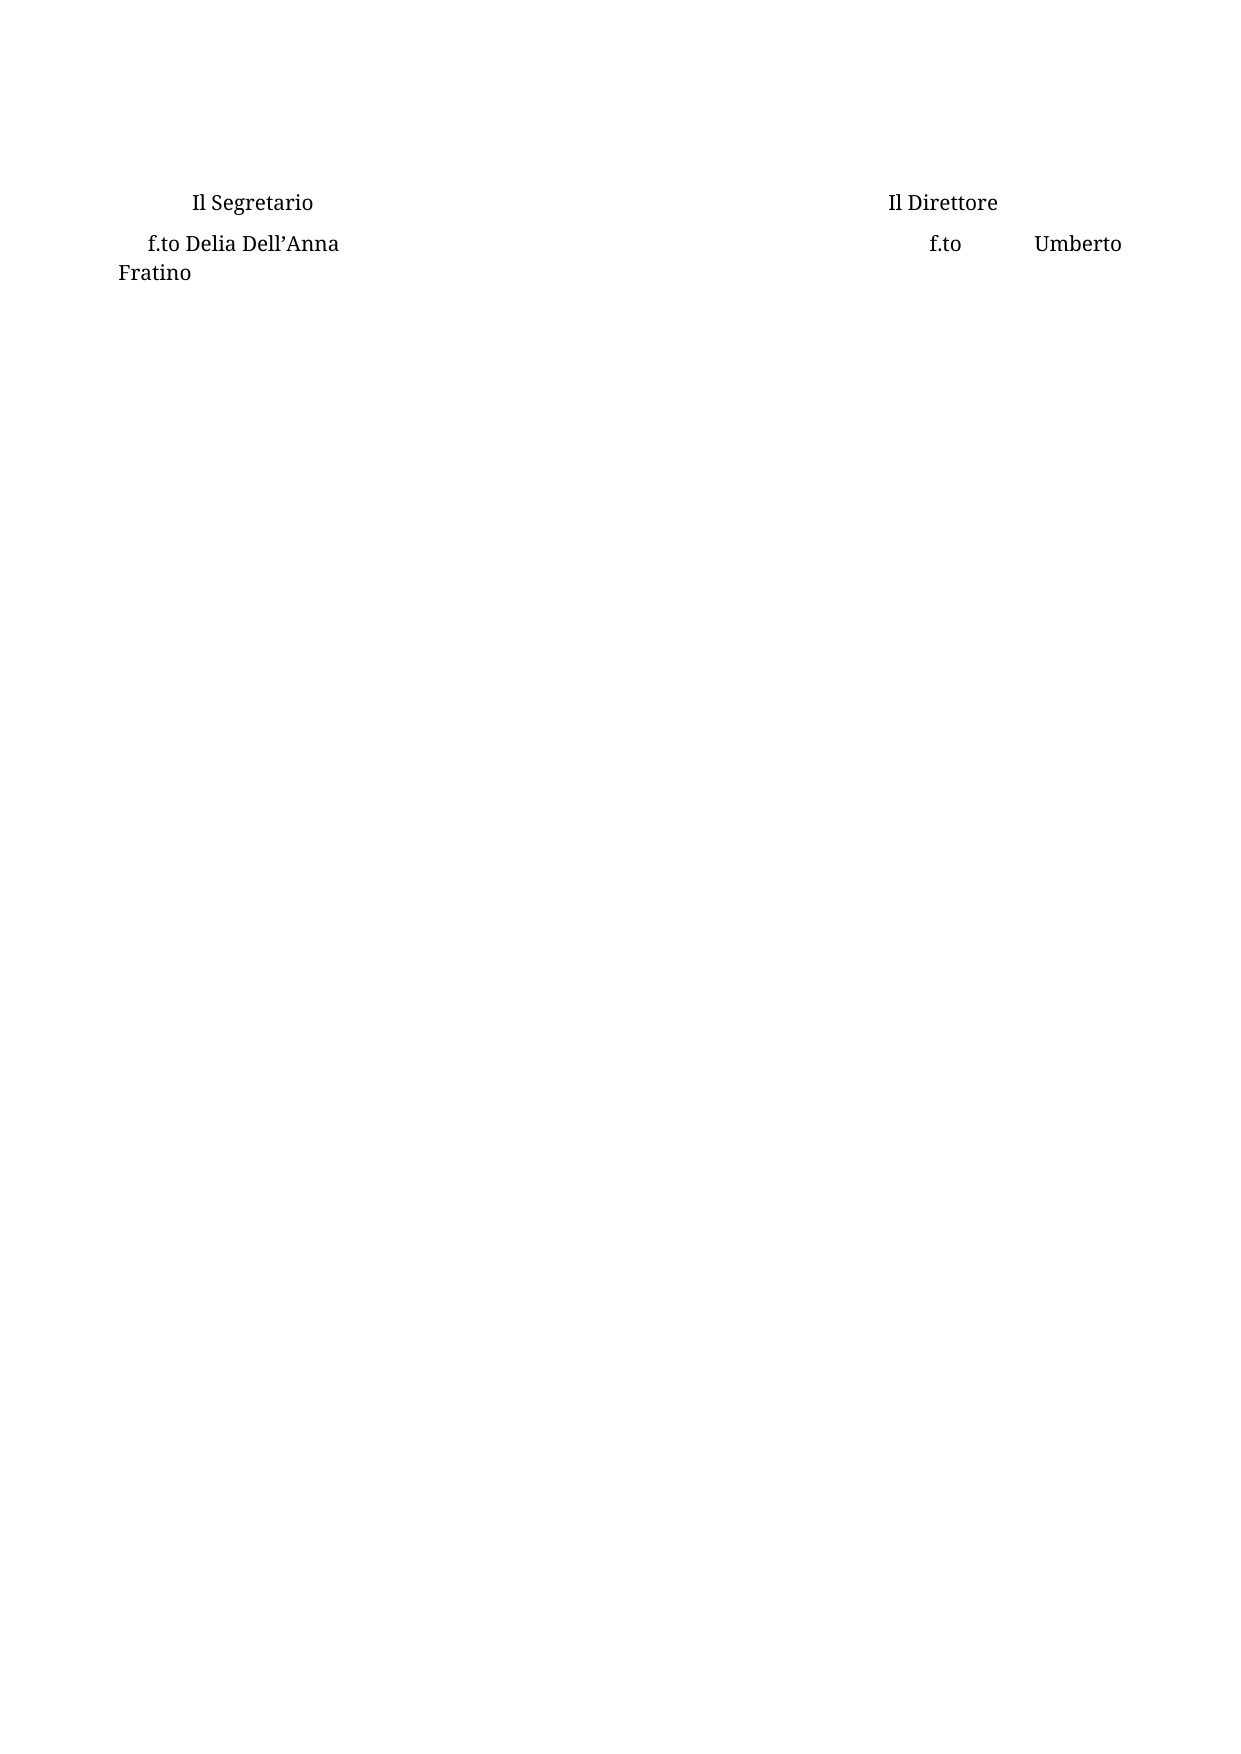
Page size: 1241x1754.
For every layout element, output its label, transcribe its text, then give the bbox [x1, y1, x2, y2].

text f.to Delia Dell’Anna f.to Umberto Fratino [118, 229, 1122, 286]
text Il Segretario Il Direttore [118, 188, 1122, 217]
